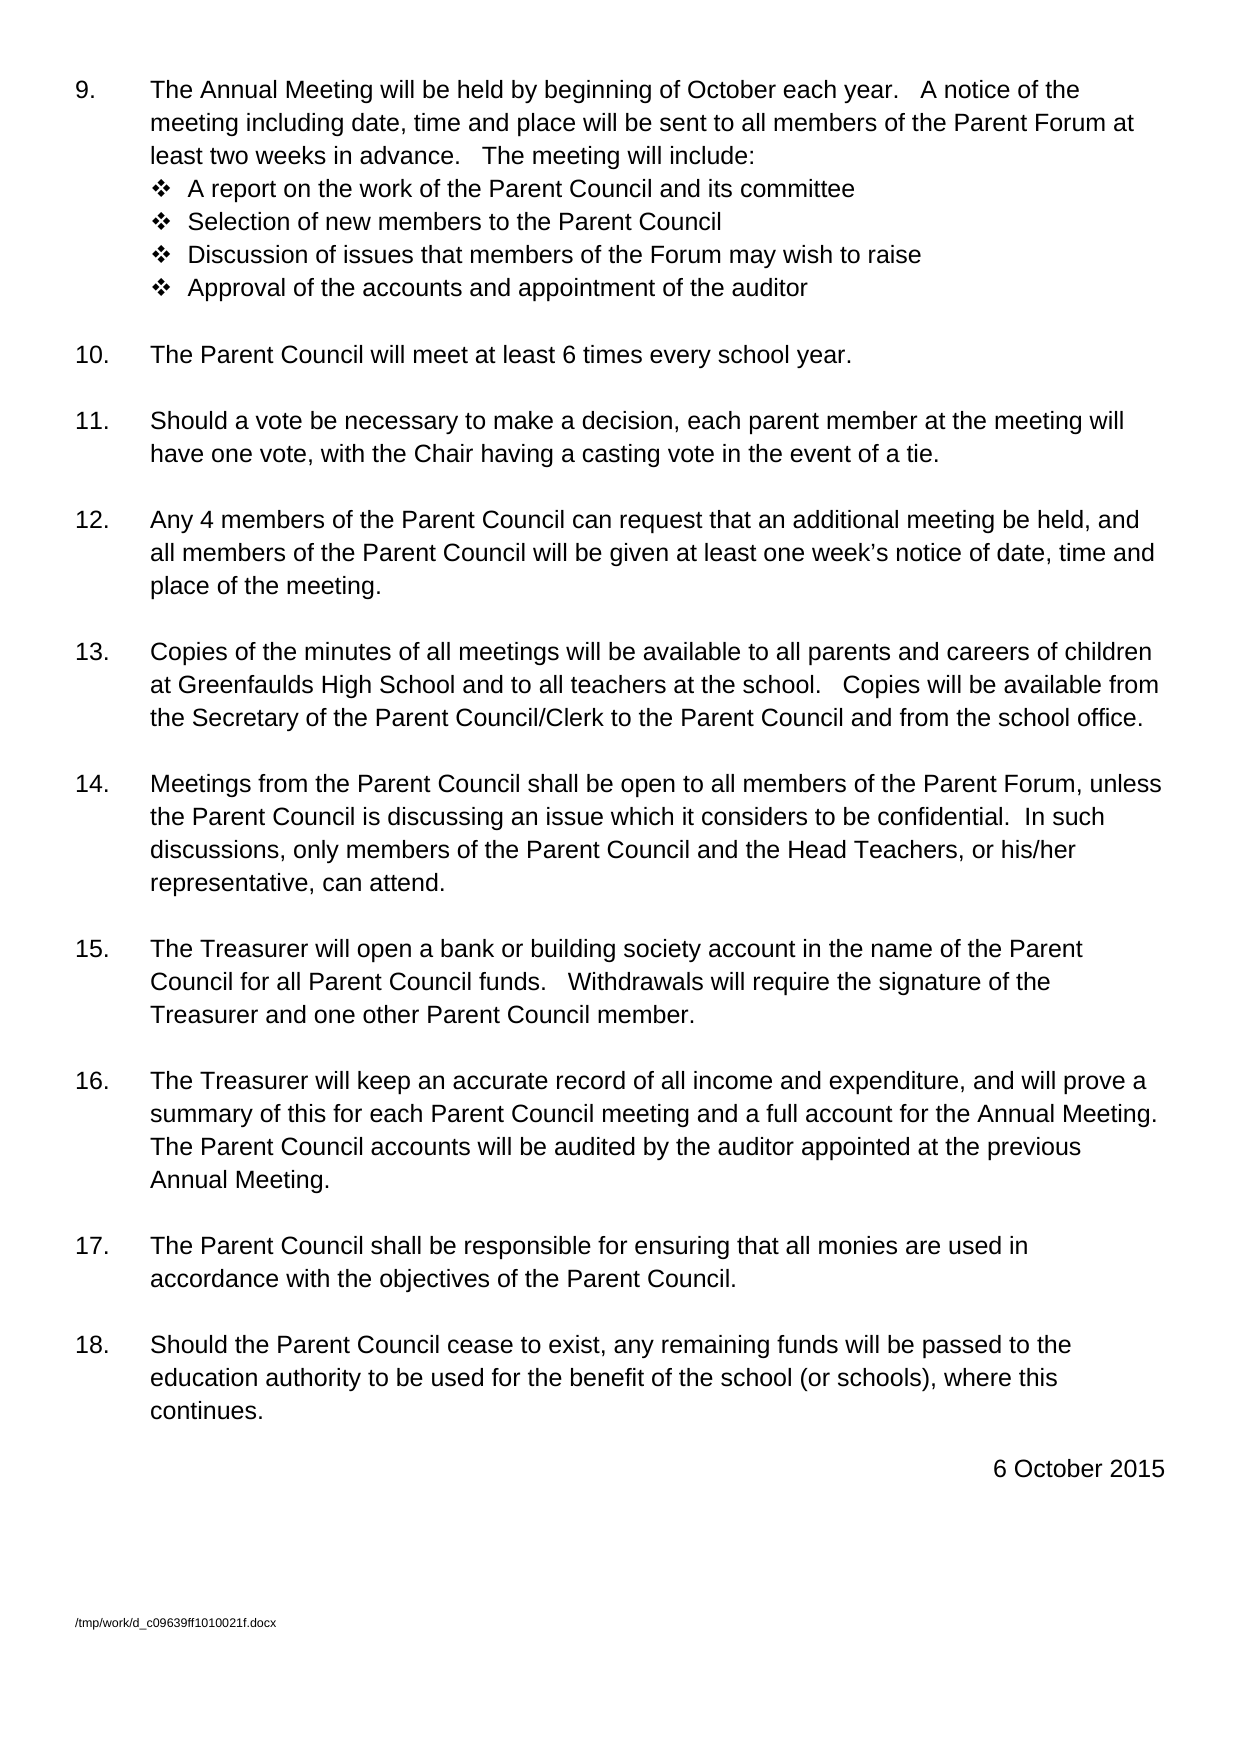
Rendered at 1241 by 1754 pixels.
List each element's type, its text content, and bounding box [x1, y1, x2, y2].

list Selection of new members to the Parent Council [150, 207, 1165, 236]
list A report on the work of the Parent Council and its committee [150, 174, 1165, 203]
text 15. The Treasurer will open a bank or building society account in the name of the Parent Council for all Parent Council funds. Withdrawals will require the signature of the Treasurer and one other Parent Council member. [75, 934, 1165, 1029]
list Approval of the accounts and appointment of the auditor [150, 273, 1165, 302]
text 10. The Parent Council will meet at least 6 times every school year. [75, 339, 1165, 368]
text 14. Meetings from the Parent Council shall be open to all members of the Parent Forum, unless the Parent Council is discussing an issue which it considers to be confidential. In such discussions, only members of the Parent Council and the Head Teachers, or his/her representative, can attend. [75, 769, 1165, 897]
text 12. Any 4 members of the Parent Council can request that an additional meeting be held, and all members of the Parent Council will be given at least one week’s notice of date, time and place of the meeting. [75, 505, 1165, 599]
text 16. The Treasurer will keep an accurate record of all income and expenditure, and will prove a summary of this for each Parent Council meeting and a full account for the Annual Meeting. The Parent Council accounts will be audited by the auditor appointed at the previous Annual Meeting. [75, 1066, 1165, 1194]
text 6 October 2015 [75, 1454, 1165, 1483]
text O:\Parent Council\Constitution after AGM Oct 2015.docx [75, 1616, 1165, 1630]
text 11. Should a vote be necessary to make a decision, each parent member at the meeting will have one vote, with the Chair having a casting vote in the event of a tie. [75, 406, 1165, 467]
text 18. Should the Parent Council cease to exist, any remaining funds will be passed to the education authority to be used for the benefit of the school (or schools), where this continues. [75, 1330, 1165, 1425]
text 9. The Annual Meeting will be held by beginning of October each year. A notice of the meeting including date, time and place will be sent to all members of the Parent Forum at least two weeks in advance. The meeting will include: [75, 75, 1165, 170]
text 13. Copies of the minutes of all meetings will be available to all parents and careers of children at Greenfaulds High School and to all teachers at the school. Copies will be available from the Secretary of the Parent Council/Clerk to the Parent Council and from the school office. [75, 637, 1165, 732]
list Discussion of issues that members of the Forum may wish to raise [150, 240, 1165, 269]
text 17. The Parent Council shall be responsible for ensuring that all monies are used in accordance with the objectives of the Parent Council. [75, 1231, 1165, 1293]
